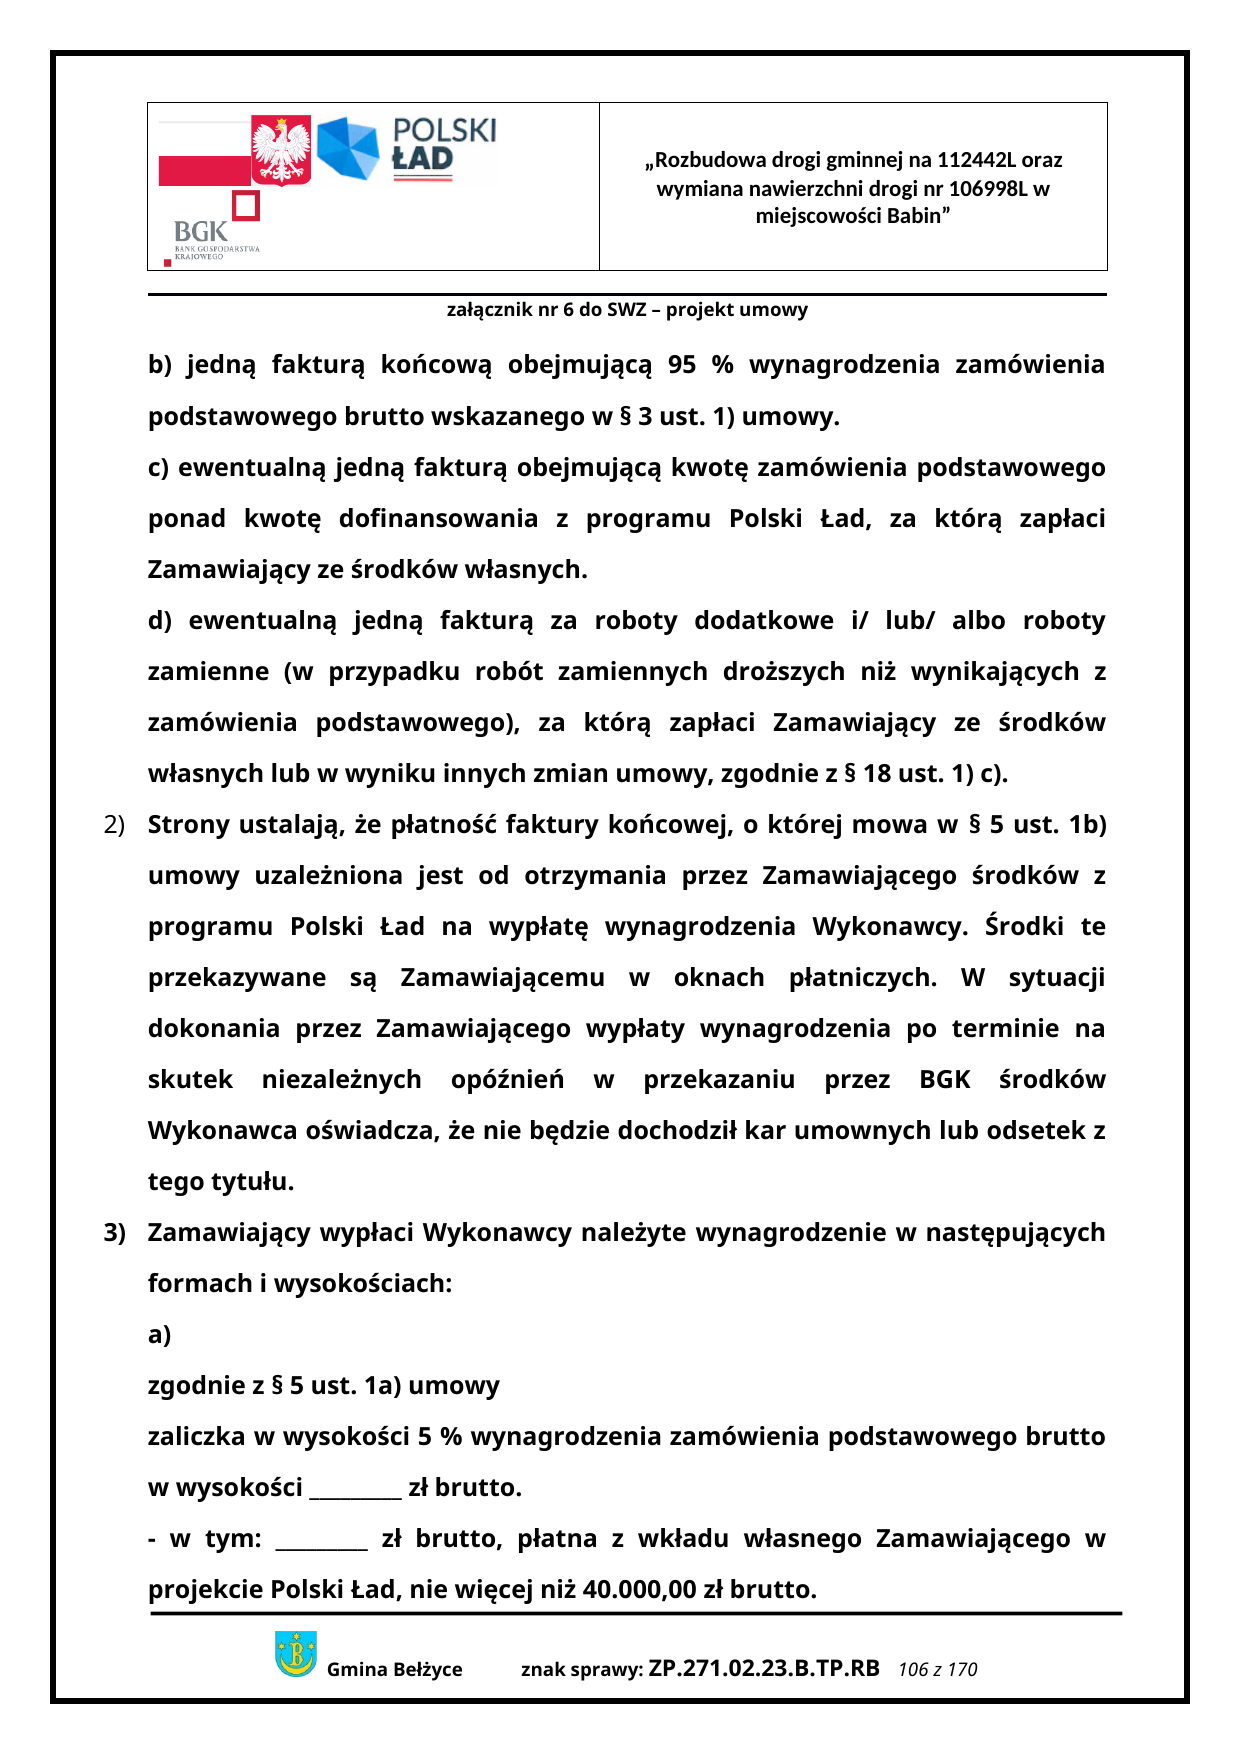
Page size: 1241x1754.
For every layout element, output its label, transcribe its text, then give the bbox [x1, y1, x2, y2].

list Zamawiający wypłaci Wykonawcy należyte wynagrodzenie w następujących formach i wysokościach: [103, 1215, 1107, 1300]
list Strony ustalają, że płatność faktury końcowej, o której mowa w § 5 ust. 1b) umowy uzależniona jest od otrzymania przez Zamawiającego środków z programu Polski Ład na wypłatę wynagrodzenia Wykonawcy. Środki te przekazywane są Zamawiającemu w oknach płatniczych. W sytuacji dokonania przez Zamawiającego wypłaty wynagrodzenia po terminie na skutek niezależnych opóźnień w przekazaniu przez BGK środków Wykonawca oświadcza, że nie będzie dochodził kar umownych lub odsetek z tego tytułu. [103, 806, 1107, 1198]
text c) ewentualną jedną fakturą obejmującą kwotę zamówienia podstawowego ponad kwotę dofinansowania z programu Polski Ład, za którą zapłaci Zamawiający ze środków własnych. [148, 449, 1107, 585]
list - w tym: _________ zł brutto, płatna z wkładu własnego Zamawiającego w projekcie Polski Ład, nie więcej niż 40.000,00 zł brutto. [148, 1521, 1107, 1606]
picture [158, 108, 498, 270]
list a) [148, 1317, 1107, 1351]
text b) jedną fakturą końcową obejmującą 95 % wynagrodzenia zamówienia podstawowego brutto wskazanego w § 3 ust. 1) umowy. [148, 347, 1107, 432]
picture [307, 1642, 317, 1651]
text d) ewentualną jedną fakturą za roboty dodatkowe i/ lub/ albo roboty zamienne (w przypadku robót zamiennych droższych niż wynikających z zamówienia podstawowego), za którą zapłaci Zamawiający ze środków własnych lub w wyniku innych zmian umowy, zgodnie z § 18 ust. 1) c). [148, 602, 1107, 789]
list zgodnie z § 5 ust. 1a) umowy [148, 1368, 1107, 1402]
list zaliczka w wysokości 5 % wynagrodzenia zamówienia podstawowego brutto w wysokości _________ zł brutto. [148, 1419, 1107, 1504]
picture [275, 1631, 317, 1677]
